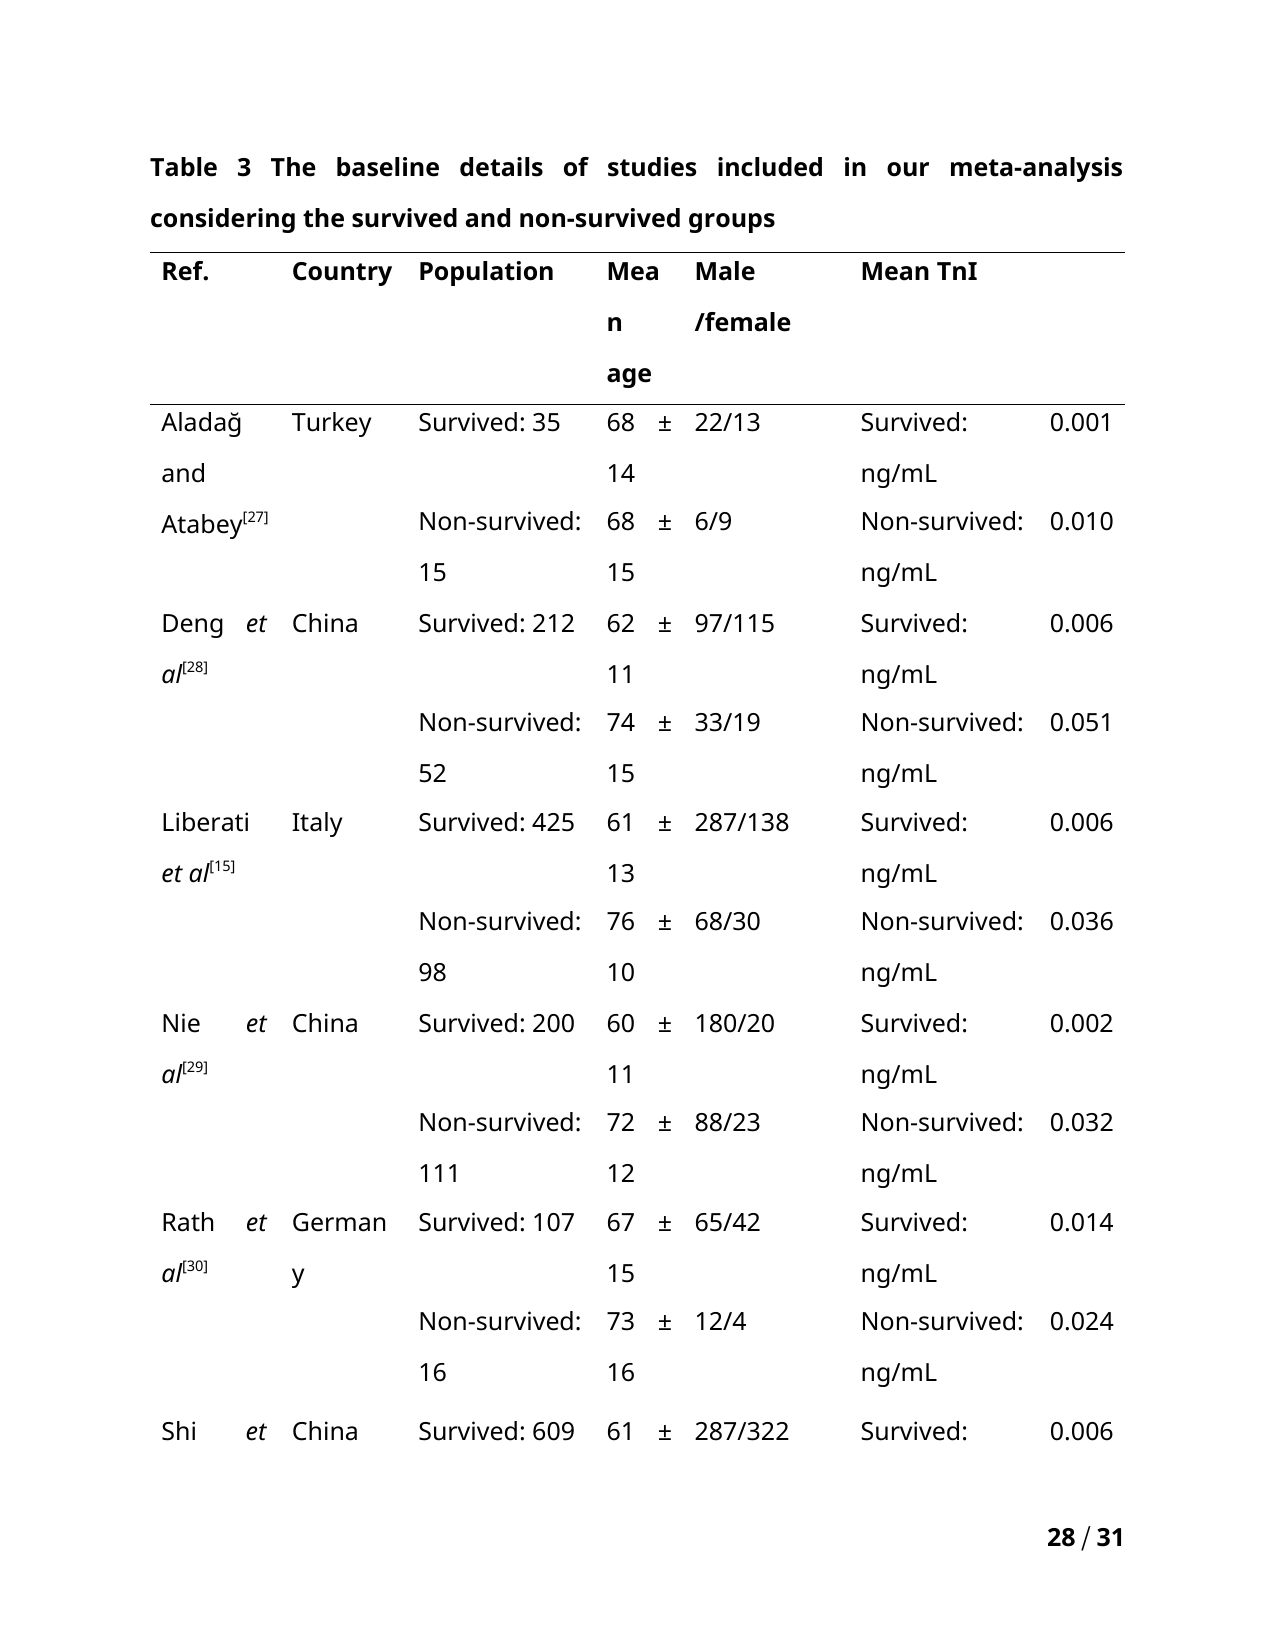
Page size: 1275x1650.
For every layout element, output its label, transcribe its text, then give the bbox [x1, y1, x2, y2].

table_cell 62 ± 11 [595, 606, 683, 705]
table_cell 74 ± 15 [595, 705, 683, 804]
table_cell Survived: 425 [407, 805, 595, 904]
table_header Male/female [683, 253, 849, 403]
table_cell Non-survived: 16 [407, 1304, 595, 1413]
table_cell Survived: 0.002 ng/mL [849, 1006, 1125, 1105]
table_header Mean age [595, 253, 683, 403]
table_cell Non-survived: 0.024 ng/mL [849, 1304, 1125, 1413]
table_cell 22/13 [683, 405, 849, 504]
table_cell 68 ± 15 [595, 504, 683, 606]
table_cell 65/42 [683, 1204, 849, 1304]
table_cell Liberati et al[15] [150, 805, 280, 1006]
table_cell Deng et al[28] [150, 606, 280, 804]
table_cell 72 ± 12 [595, 1105, 683, 1204]
table_cell 61 ± 13 [595, 805, 683, 904]
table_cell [849, 1413, 1125, 1497]
table_cell 97/115 [683, 606, 849, 705]
table_cell China [280, 1413, 407, 1497]
table_cell 12/4 [683, 1304, 849, 1413]
table_cell 68/30 [683, 904, 849, 1006]
table_cell Non-survived: 0.010 ng/mL [849, 504, 1125, 606]
table_cell 67 ± 15 [595, 1204, 683, 1304]
table_cell 287/138 [683, 805, 849, 904]
table_header Population [407, 253, 595, 403]
table_cell Non-survived: 98 [407, 904, 595, 1006]
table_cell Non-survived: 52 [407, 705, 595, 804]
table_cell 6/9 [683, 504, 849, 606]
table_cell Italy [280, 805, 407, 1006]
table_cell Rath et al[30] [150, 1204, 280, 1413]
table_cell 68 ± 14 [595, 405, 683, 504]
table_cell 33/19 [683, 705, 849, 804]
table_cell 287/322 [683, 1413, 849, 1497]
table_cell China [280, 606, 407, 804]
table_cell Survived: 0.006 ng/mL [849, 805, 1125, 904]
table_cell 180/20 [683, 1006, 849, 1105]
table_cell Non-survived: 0.032 ng/mL [849, 1105, 1125, 1204]
table_cell Survived: 212 [407, 606, 595, 705]
table_cell Survived: 200 [407, 1006, 595, 1105]
table_cell China [280, 1006, 407, 1204]
table_cell Germany [280, 1204, 407, 1413]
table_cell Survived: 609 [407, 1413, 595, 1497]
table_cell 61 ± 13 [595, 1413, 683, 1497]
table_cell Survived: 0.014 ng/mL [849, 1204, 1125, 1304]
table_cell Non-survived: 0.036 ng/mL [849, 904, 1125, 1006]
table_header Mean TnI [849, 253, 1125, 403]
table_cell Survived: 35 [407, 405, 595, 504]
table_cell 60 ± 11 [595, 1006, 683, 1105]
table_cell Non-survived: 15 [407, 504, 595, 606]
table_header Ref. [150, 253, 280, 403]
table_cell Survived: 0.006 ng/mL [849, 606, 1125, 705]
table_cell 88/23 [683, 1105, 849, 1204]
table_cell Turkey [280, 405, 407, 606]
table_cell Nie et al[29] [150, 1006, 280, 1204]
table_cell Shi et al[31] [150, 1413, 280, 1497]
table_cell Non-survived: 0.051 ng/mL [849, 705, 1125, 804]
table_header Country [280, 253, 407, 403]
table_cell Survived: 0.001 ng/mL [849, 405, 1125, 504]
table_cell Aladağ and Atabey[27] [150, 405, 280, 606]
table_cell 73 ± 16 [595, 1304, 683, 1413]
table_cell Non-survived: 111 [407, 1105, 595, 1204]
table_cell Survived: 107 [407, 1204, 595, 1304]
text Table 3 The baseline details of studies included in our meta-analysis considering the survived and non-survived groups [150, 150, 1125, 235]
table_cell 76 ± 10 [595, 904, 683, 1006]
